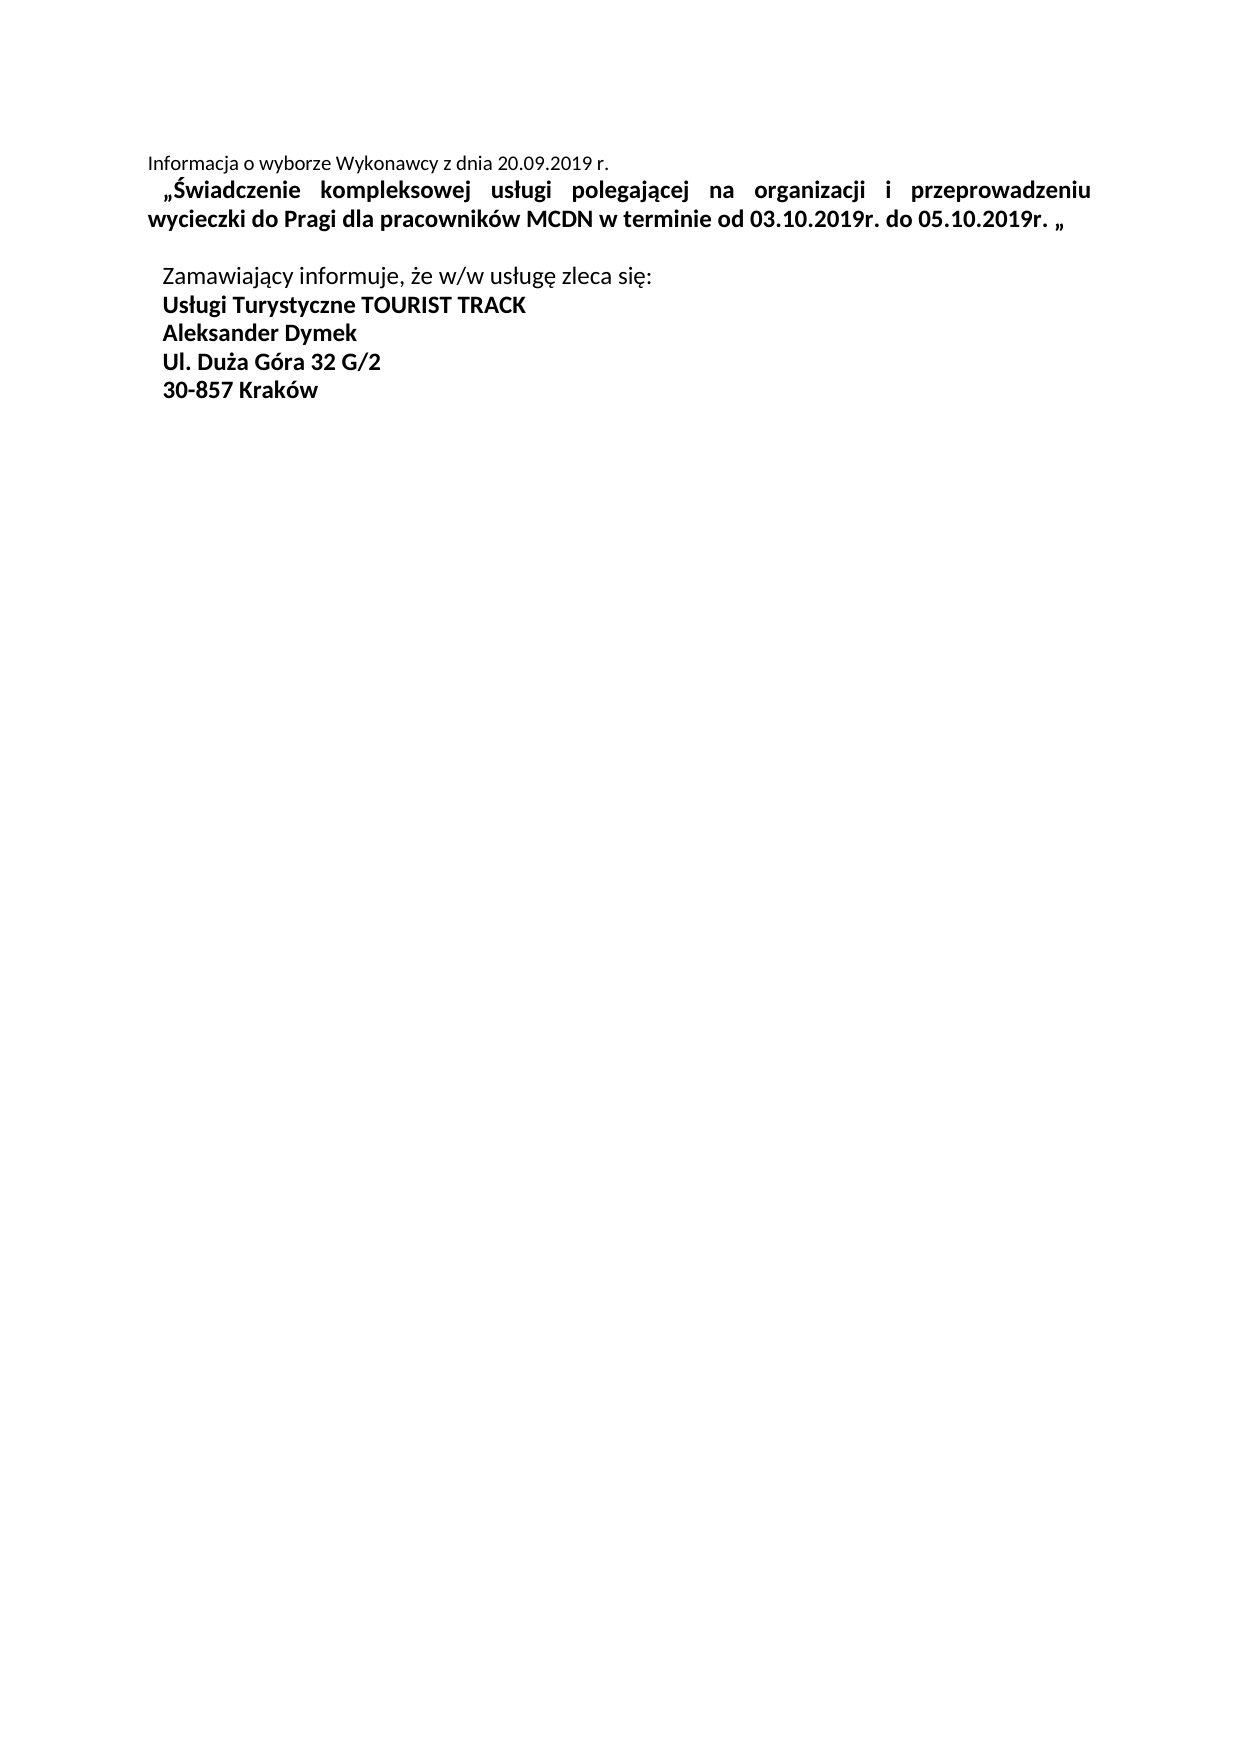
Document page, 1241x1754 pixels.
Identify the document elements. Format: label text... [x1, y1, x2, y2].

text Aleksander Dymek [148, 319, 1093, 347]
text Usługi Turystyczne TOURIST TRACK [148, 290, 1093, 319]
text Zamawiający informuje, że w/w usługę zleca się: [148, 262, 1093, 290]
text 30-857 Kraków [148, 376, 1093, 404]
text Informacja o wyborze Wykonawcy z dnia 20.09.2019 r. [148, 148, 1093, 176]
text „Świadczenie kompleksowej usługi polegającej na organizacji i przeprowadzeniu wycieczki do Pragi dla pracowników MCDN w terminie od 03.10.2019r. do 05.10.2019r. „ [148, 176, 1093, 233]
text Ul. Duża Góra 32 G/2 [148, 347, 1093, 376]
